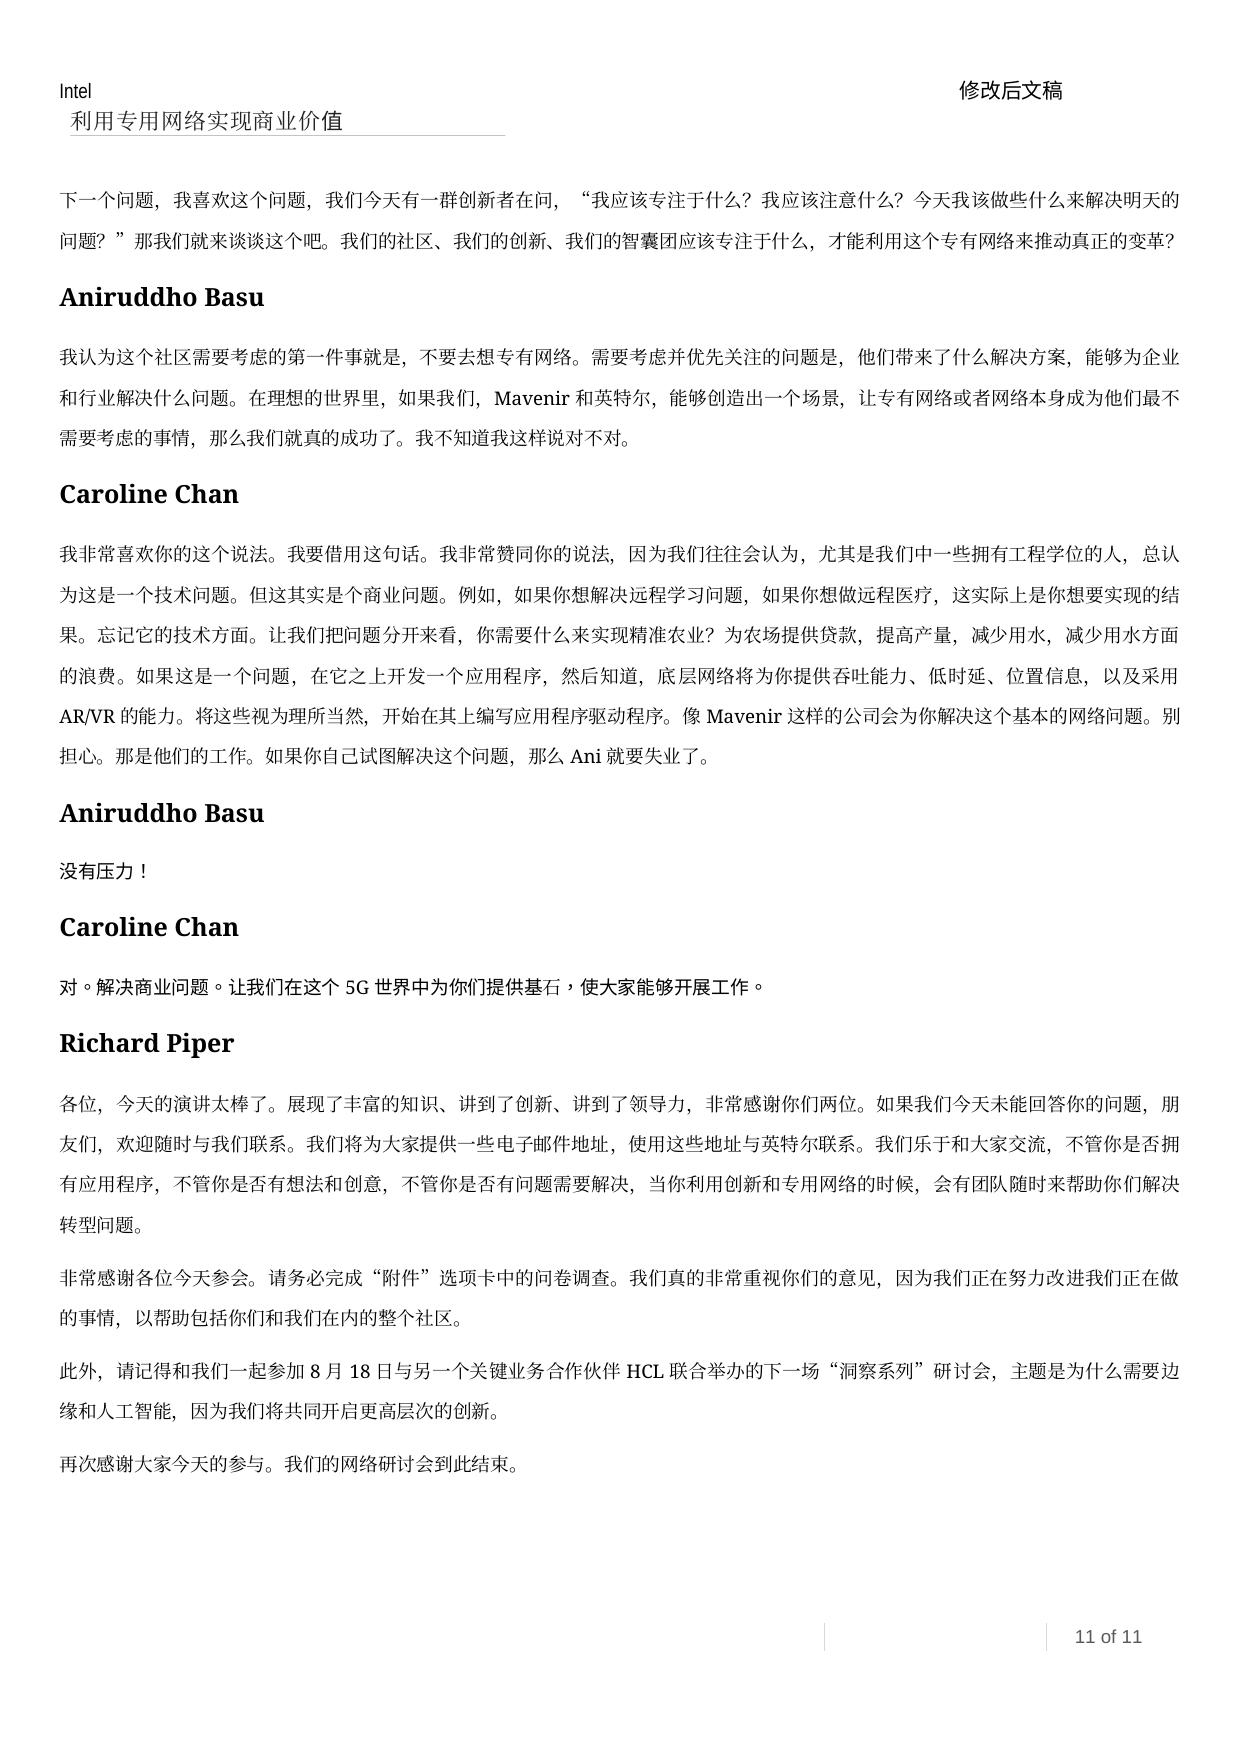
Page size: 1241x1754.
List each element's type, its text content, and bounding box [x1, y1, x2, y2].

text 我认为这个社区需要考虑的第一件事就是，不要去想专有网络。需要考虑并优先关注的问题是，他们带来了什么解决方案，能够为企业和行业解决什么问题。在理想的世界里，如果我们，Mavenir 和英特尔，能够创造出一个场景，让专有网络或者网络本身成为他们最不需要考虑的事情，那么我们就真的成功了。我不知道我这样说对不对。 [59, 343, 1181, 451]
text 没有压力！ [59, 859, 1181, 884]
text 非常感谢各位今天参会。请务必完成“附件”选项卡中的问卷调查。我们真的非常重视你们的意见，因为我们正在努力改进我们正在做的事情，以帮助包括你们和我们在内的整个社区。 [59, 1264, 1181, 1331]
text 再次感谢大家今天的参与。我们的网络研讨会到此结束。 [59, 1450, 1181, 1477]
text Aniruddho Basu [59, 279, 1181, 313]
text Aniruddho Basu [59, 795, 1181, 829]
text 此外，请记得和我们一起参加 8 月 18 日与另一个关键业务合作伙伴 HCL 联合举办的下一场“洞察系列”研讨会，主题是为什么需要边缘和人工智能，因为我们将共同开启更高层次的创新。 [59, 1357, 1181, 1424]
text 对。解决商业问题。让我们在这个 5G 世界中为你们提供基石，使大家能够开展工作。 [59, 973, 1181, 1000]
text Caroline Chan [59, 477, 1181, 511]
text 各位，今天的演讲太棒了。展现了丰富的知识、讲到了创新、讲到了领导力，非常感谢你们两位。如果我们今天未能回答你的问题，朋友们，欢迎随时与我们联系。我们将为大家提供一些电子邮件地址，使用这些地址与英特尔联系。我们乐于和大家交流，不管你是否拥有应用程序，不管你是否有想法和创意，不管你是否有问题需要解决，当你利用创新和专用网络的时候，会有团队随时来帮助你们解决转型问题。 [59, 1089, 1181, 1238]
text 我非常喜欢你的这个说法。我要借用这句话。我非常赞同你的说法，因为我们往往会认为，尤其是我们中一些拥有工程学位的人，总认为这是一个技术问题。但这其实是个商业问题。例如，如果你想解决远程学习问题，如果你想做远程医疗，这实际上是你想要实现的结果。忘记它的技术方面。让我们把问题分开来看，你需要什么来实现精准农业？为农场提供贷款，提高产量，减少用水，减少用水方面的浪费。如果这是一个问题，在它之上开发一个应用程序，然后知道，底层网络将为你提供吞吐能力、低时延、位置信息，以及采用 AR/VR 的能力。将这些视为理所当然，开始在其上编写应用程序驱动程序。像 Mavenir 这样的公司会为你解决这个基本的网络问题。别担心。那是他们的工作。如果你自己试图解决这个问题，那么 Ani 就要失业了。 [59, 540, 1181, 769]
text 下一个问题，我喜欢这个问题，我们今天有一群创新者在问，“我应该专注于什么？我应该注意什么？今天我该做些什么来解决明天的问题？”那我们就来谈谈这个吧。我们的社区、我们的创新、我们的智囊团应该专注于什么，才能利用这个专有网络来推动真正的变革？ [59, 186, 1181, 253]
text Richard Piper [59, 1026, 1181, 1060]
text Caroline Chan [59, 909, 1181, 943]
